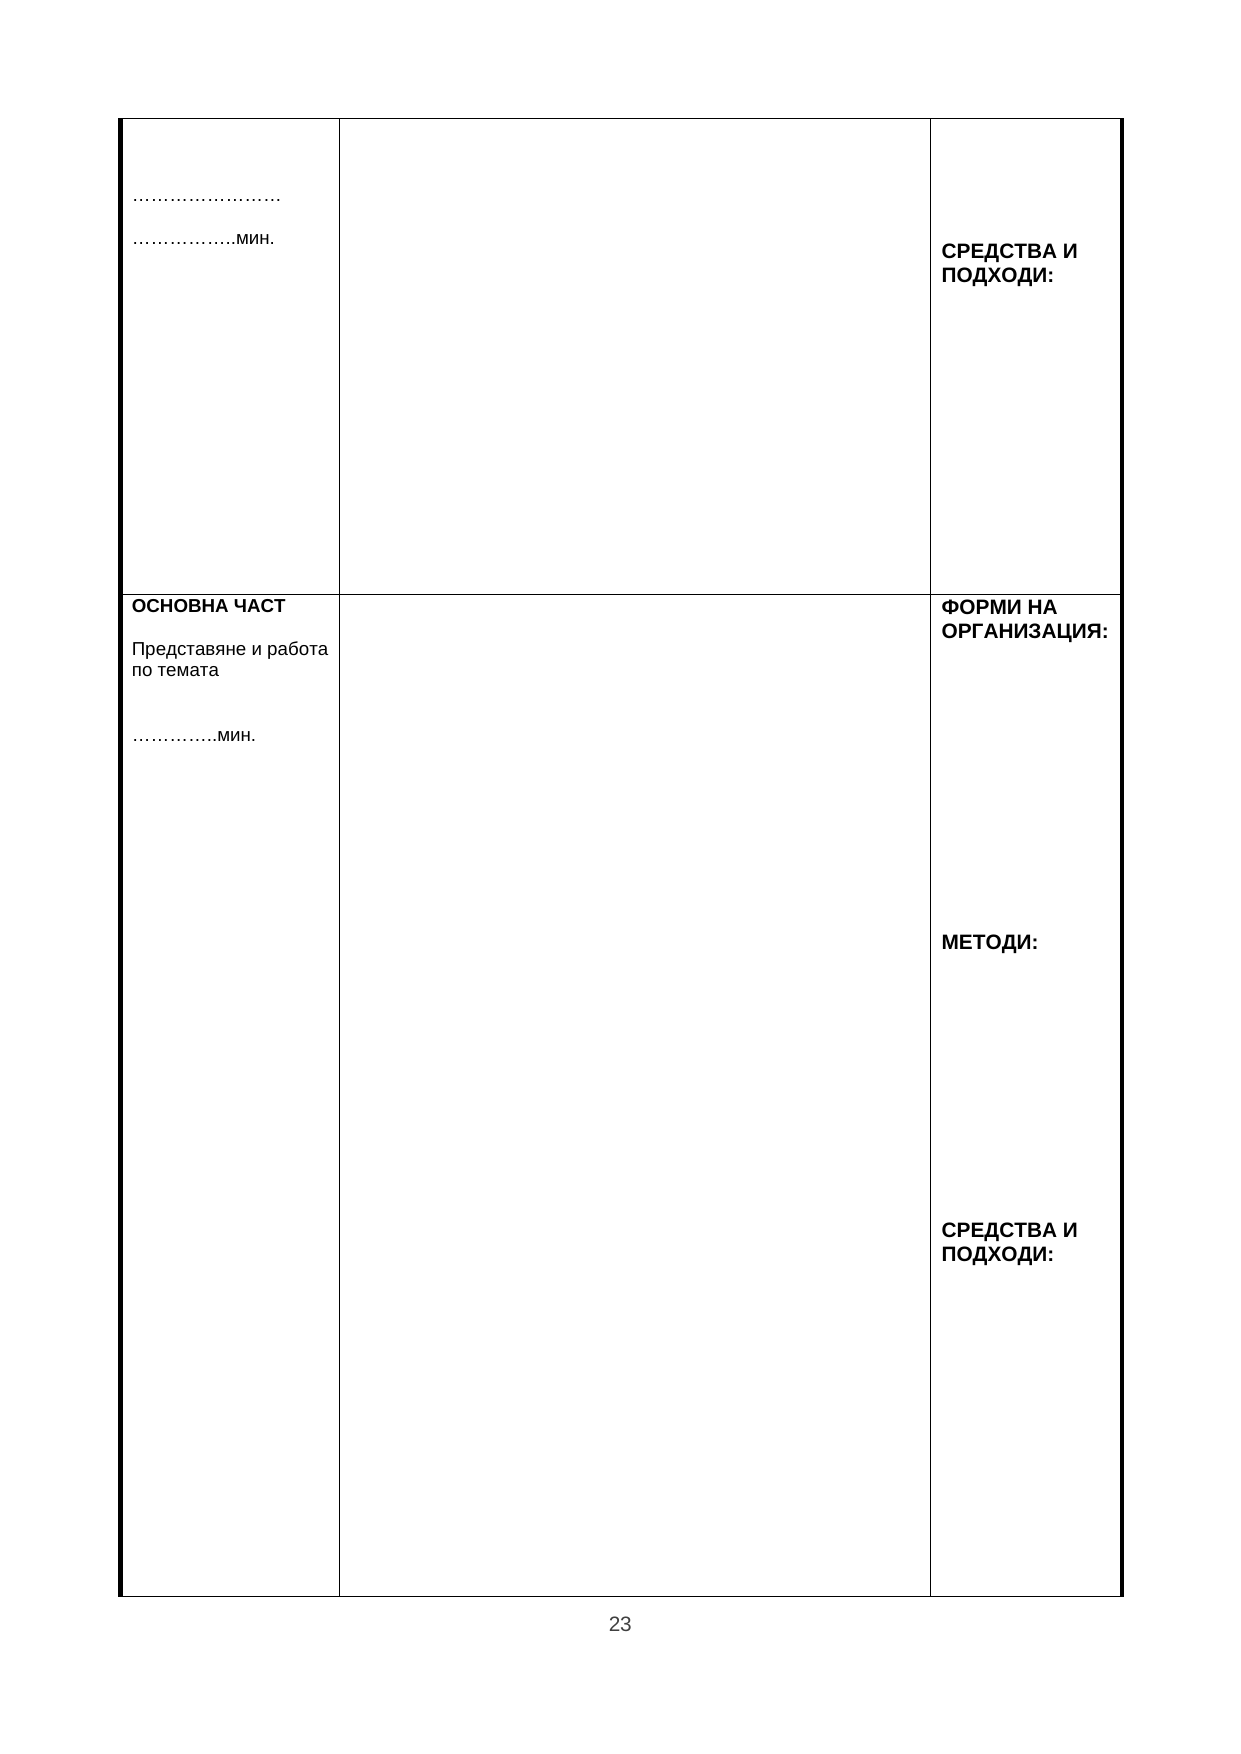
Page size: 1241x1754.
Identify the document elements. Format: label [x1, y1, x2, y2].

table_cell [123, 595, 339, 1596]
table_cell [931, 595, 1120, 1596]
table_cell [123, 119, 339, 593]
table_cell [340, 119, 930, 593]
table_cell [931, 119, 1120, 593]
table_cell [340, 595, 930, 1596]
